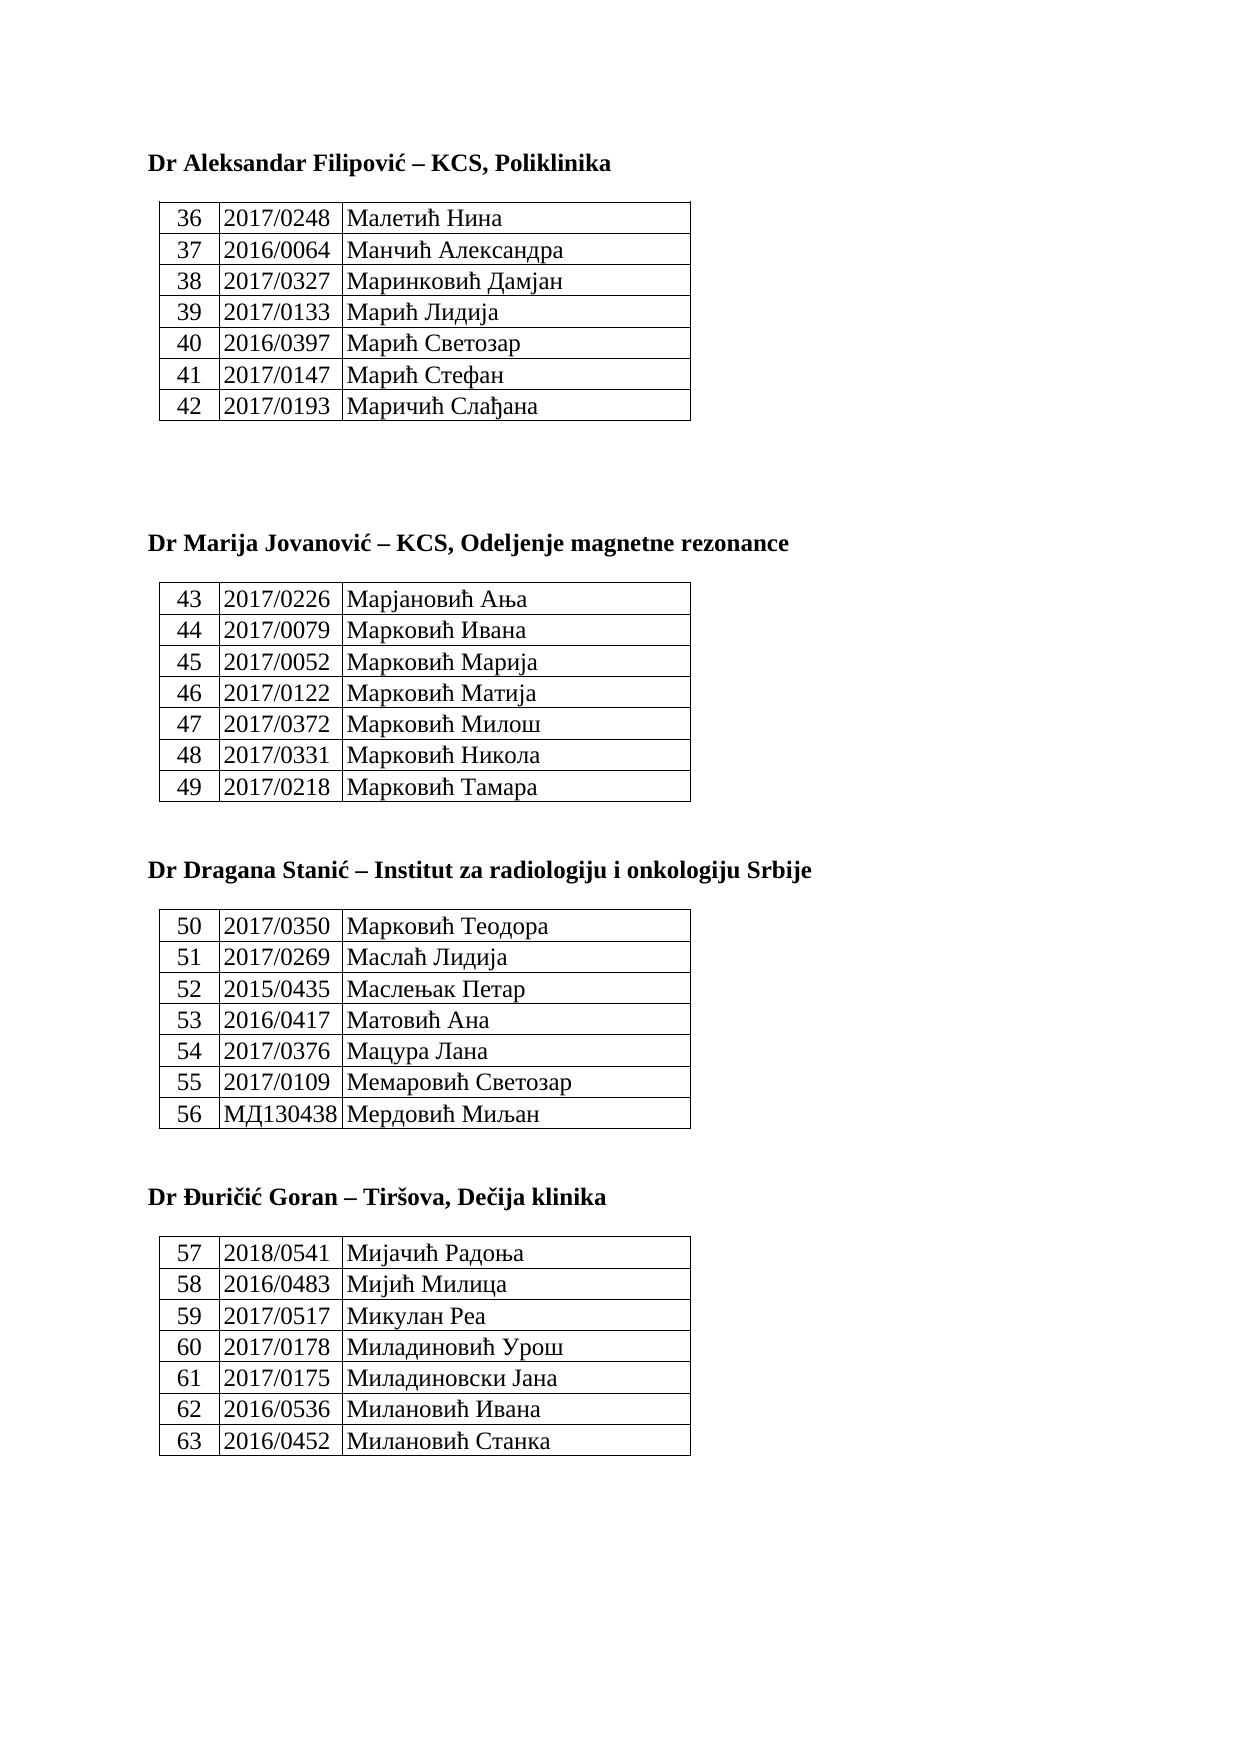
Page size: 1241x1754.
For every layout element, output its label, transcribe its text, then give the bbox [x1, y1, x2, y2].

table_cell 2016/0064 [220, 234, 342, 264]
table_cell 2017/0327 [220, 265, 342, 295]
table_cell 55 [160, 1067, 219, 1097]
table_cell 37 [160, 234, 219, 264]
table_cell Марић Светозар [343, 328, 690, 358]
table_cell 2015/0435 [220, 973, 342, 1003]
table_cell 2017/0079 [220, 615, 342, 645]
table_cell 2017/0175 [220, 1362, 342, 1392]
table_cell 62 [160, 1394, 219, 1424]
table_cell 38 [160, 265, 219, 295]
table_cell 2017/0109 [220, 1067, 342, 1097]
table_cell 2017/0178 [220, 1331, 342, 1361]
table_cell 2017/0331 [220, 740, 342, 770]
table_header 2018/0541 [220, 1237, 342, 1267]
table_cell 2017/0269 [220, 942, 342, 972]
text Dr Dragana Stanić – Institut za radiologiju i onkologiju Srbije [148, 855, 1093, 884]
table_cell Марић Лидија [343, 296, 690, 326]
table_header Марјановић Ања [343, 583, 690, 613]
table_cell Милановић Станка [343, 1425, 690, 1455]
table_cell 2016/0397 [220, 328, 342, 358]
table_cell 52 [160, 973, 219, 1003]
table_cell 2016/0483 [220, 1269, 342, 1299]
table_cell 45 [160, 646, 219, 676]
table_cell 56 [160, 1098, 219, 1128]
table_header 2017/0350 [220, 910, 342, 941]
table_cell 61 [160, 1362, 219, 1392]
table_cell Марковић Милош [343, 708, 690, 738]
text Dr Marija Jovanović – KCS, Odeljenje magnetne rezonance [148, 528, 1093, 557]
table_header 50 [160, 910, 219, 941]
table_cell Миладиновски Јана [343, 1362, 690, 1392]
table_cell 40 [160, 328, 219, 358]
table_cell Марковић Матија [343, 677, 690, 707]
table_cell Маслаћ Лидија [343, 942, 690, 972]
table_cell 2017/0517 [220, 1300, 342, 1330]
table_cell Марковић Никола [343, 740, 690, 770]
table_cell 2016/0452 [220, 1425, 342, 1455]
table_cell 2017/0218 [220, 771, 342, 801]
table_header 43 [160, 583, 219, 613]
table_cell 47 [160, 708, 219, 738]
table_cell 2017/0122 [220, 677, 342, 707]
table_cell 2017/0052 [220, 646, 342, 676]
table_cell МД130438 [220, 1098, 342, 1128]
table_cell 2017/0376 [220, 1035, 342, 1066]
table_cell Марковић Ивана [343, 615, 690, 645]
table_header 2017/0226 [220, 583, 342, 613]
table_header 36 [160, 203, 219, 233]
table_cell 46 [160, 677, 219, 707]
table_cell Марковић Тамара [343, 771, 690, 801]
table_cell 42 [160, 390, 219, 420]
table_cell 53 [160, 1004, 219, 1034]
table_cell Мердовић Миљан [343, 1098, 690, 1128]
text Dr Đuričić Goran – Tiršova, Dečija klinika [148, 1182, 1093, 1211]
table_cell 39 [160, 296, 219, 326]
table_cell 63 [160, 1425, 219, 1455]
table_header Мијачић Радоња [343, 1237, 690, 1267]
table_cell Маринковић Дамјан [343, 265, 690, 295]
table_cell 59 [160, 1300, 219, 1330]
table_cell 2017/0193 [220, 390, 342, 420]
table_cell Манчић Александра [343, 234, 690, 264]
table_cell Маслењак Петар [343, 973, 690, 1003]
table_cell Миладиновић Урош [343, 1331, 690, 1361]
table_cell 2016/0536 [220, 1394, 342, 1424]
table_cell 41 [160, 359, 219, 389]
table_cell Мемаровић Светозар [343, 1067, 690, 1097]
table_header Малетић Нина [343, 203, 690, 233]
table_cell 58 [160, 1269, 219, 1299]
table_cell 51 [160, 942, 219, 972]
table_cell Марковић Марија [343, 646, 690, 676]
table_cell Милановић Ивана [343, 1394, 690, 1424]
table_cell Микулан Реа [343, 1300, 690, 1330]
table_cell Маричић Слађана [343, 390, 690, 420]
table_header Марковић Теодора [343, 910, 690, 941]
table_cell Мацура Лана [343, 1035, 690, 1066]
table_cell Матовић Ана [343, 1004, 690, 1034]
text Dr Aleksandar Filipović – KCS, Poliklinika [148, 148, 1093, 176]
table_cell 54 [160, 1035, 219, 1066]
table_cell 60 [160, 1331, 219, 1361]
table_cell 2016/0417 [220, 1004, 342, 1034]
table_header 57 [160, 1237, 219, 1267]
table_cell Марић Стефан [343, 359, 690, 389]
table_cell 2017/0133 [220, 296, 342, 326]
table_cell 2017/0372 [220, 708, 342, 738]
table_header 2017/0248 [220, 203, 342, 233]
table_cell 2017/0147 [220, 359, 342, 389]
table_cell 49 [160, 771, 219, 801]
table_cell 48 [160, 740, 219, 770]
table_cell 44 [160, 615, 219, 645]
table_cell Мијић Милица [343, 1269, 690, 1299]
